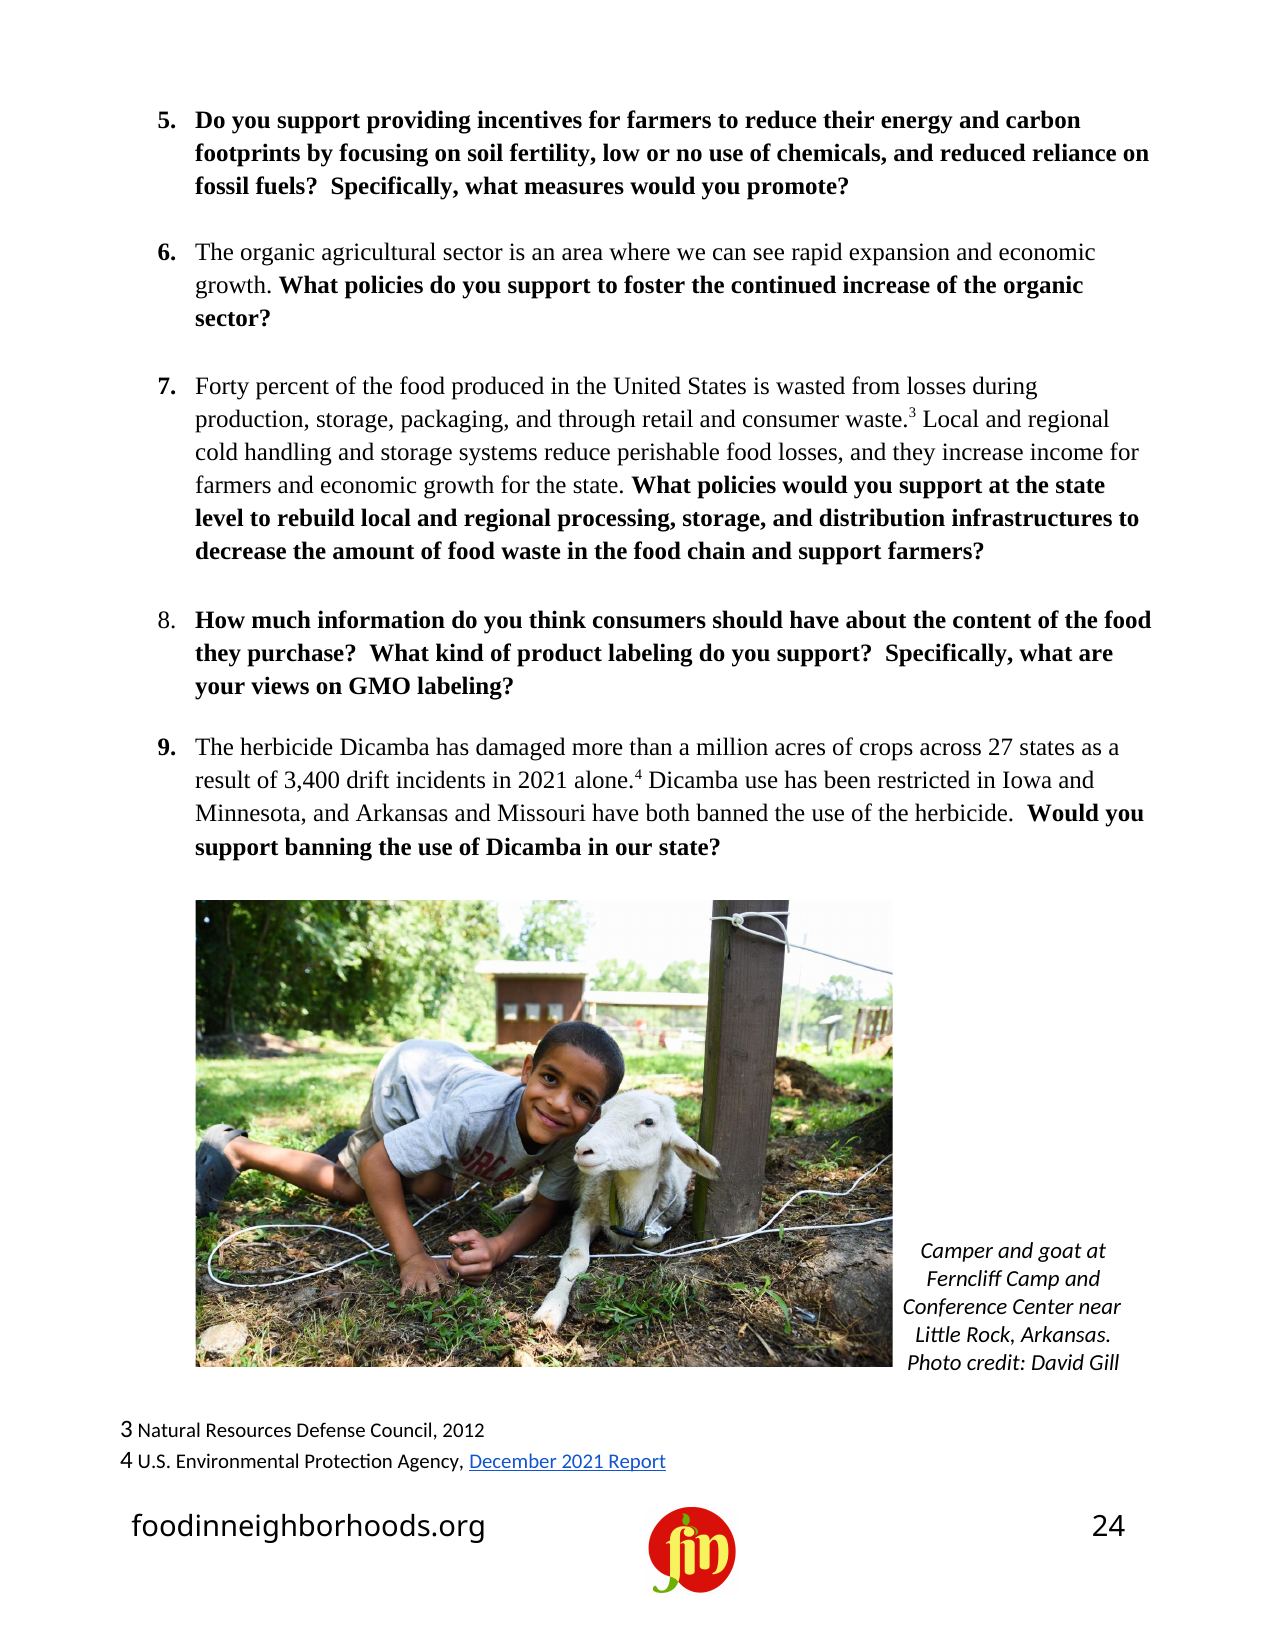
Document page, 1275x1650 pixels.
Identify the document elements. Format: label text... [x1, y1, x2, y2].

picture [645, 1507, 739, 1596]
list The organic agricultural sector is an area where we can see rapid expansion and economic growth. What policies do you support to foster the continued increase of the organic sector? [157, 237, 1155, 367]
list Forty percent of the food produced in the United States is wasted from losses during production, storage, packaging, and through retail and consumer waste. Local and regional cold handling and storage systems reduce perishable food losses, and they increase income for farmers and economic growth for the state. What policies would you support at the state level to rebuild local and regional processing, storage, and distribution infrastructures to decrease the amount of food waste in the food chain and support farmers? [157, 371, 1155, 600]
list Do you support providing incentives for farmers to reduce their energy and carbon footprints by focusing on soil fertility, low or no use of chemicals, and reduced reliance on fossil fuels? Specifically, what measures would you promote? [157, 105, 1155, 200]
picture [195, 900, 893, 1367]
list How much information do you think consumers should have about the content of the food they purchase? What kind of product labeling do you support? Specifically, what are your views on GMO labeling? [157, 605, 1155, 699]
list The herbicide Dicamba has damaged more than a million acres of crops across 27 states as a result of 3,400 drift incidents in 2021 alone. Dicamba use has been restricted in Iowa and Minnesota, and Arkansas and Missouri have both banned the use of the herbicide. Would you support banning the use of Dicamba in our state? [157, 732, 1155, 860]
